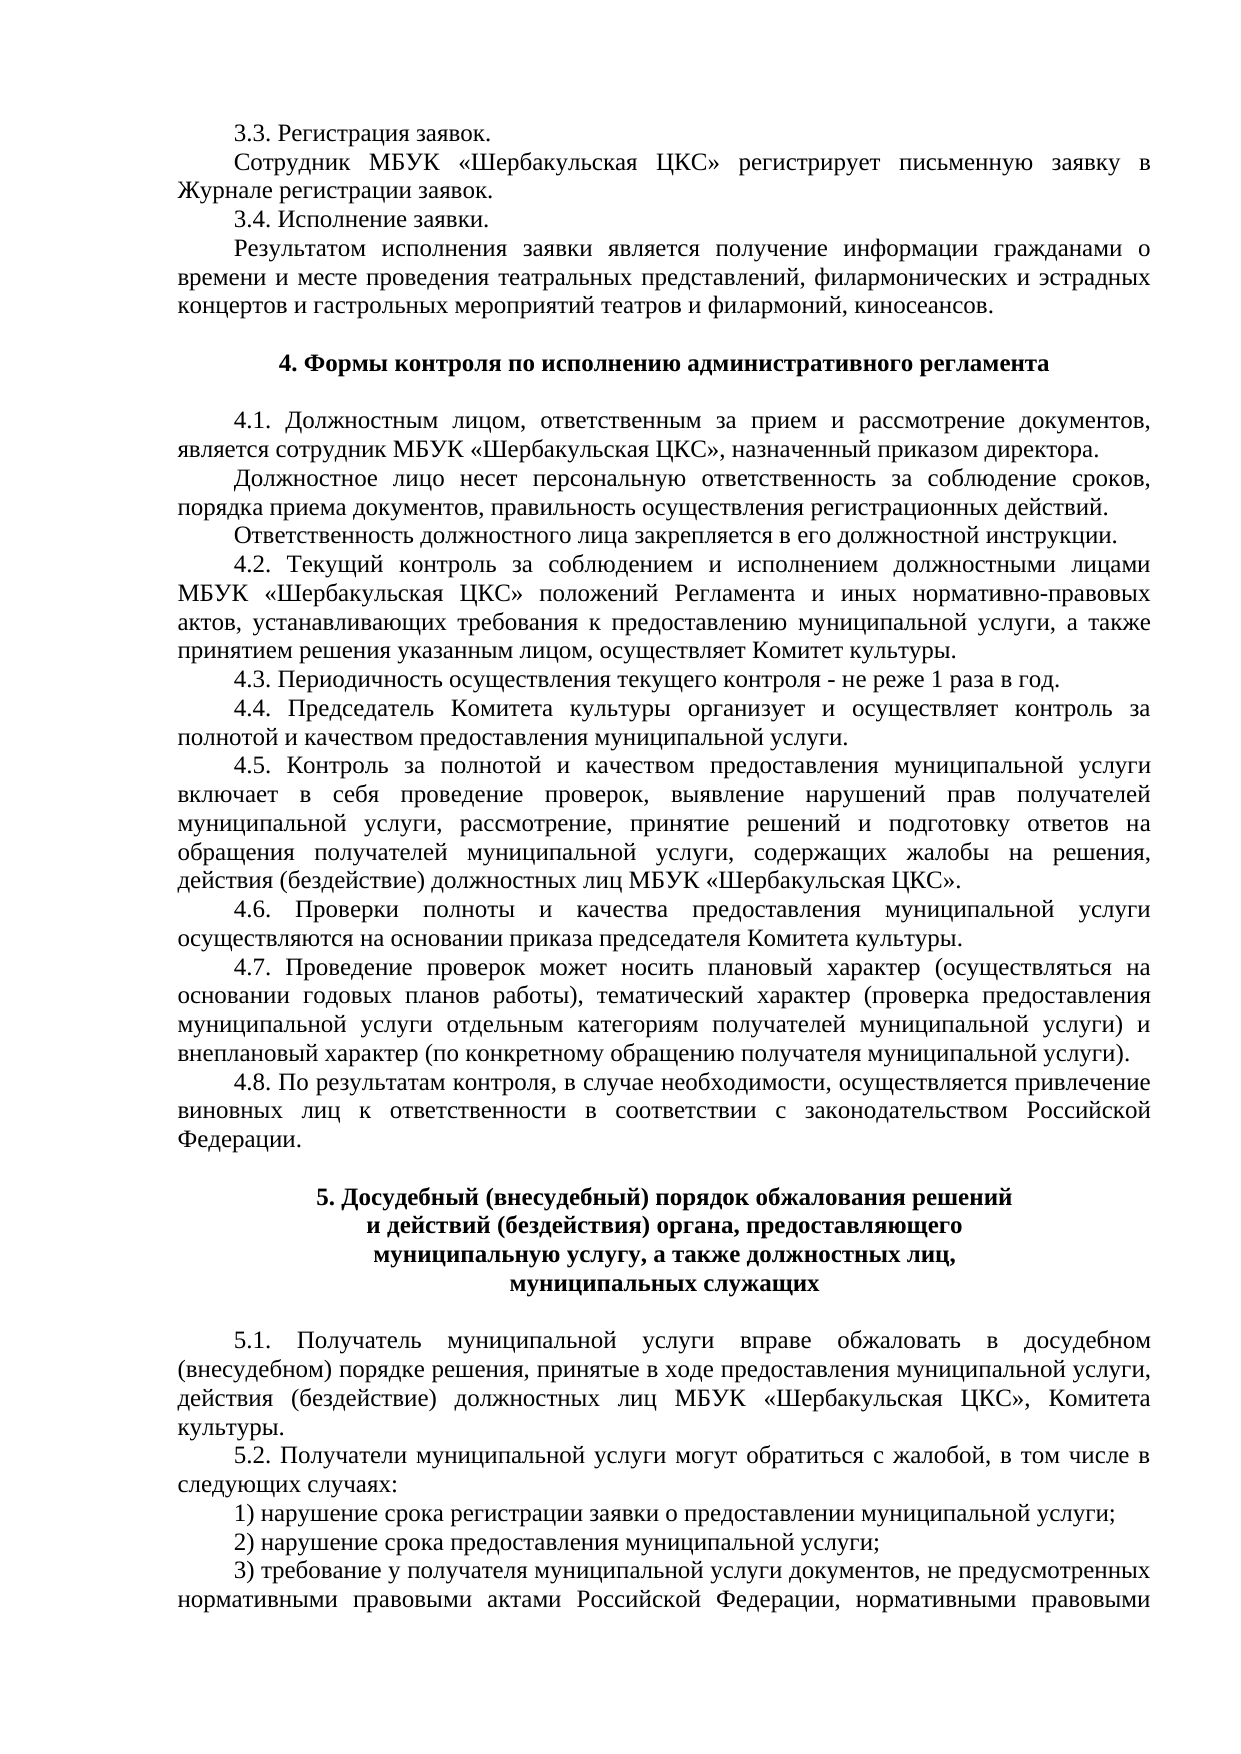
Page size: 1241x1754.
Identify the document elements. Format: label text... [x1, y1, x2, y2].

text 4.5. Контроль за полнотой и качеством предоставления муниципальной услуги включает в себя проведение проверок, выявление нарушений прав получателей муниципальной услуги, рассмотрение, принятие решений и подготовку ответов на обращения получателей муниципальной услуги, содержащих жалобы на решения, действия (бездействие) должностных лиц МБУК «Шербакульская ЦКС». [177, 751, 1152, 894]
title и действий (бездействия) органа, предоставляющего [177, 1211, 1152, 1239]
text 4.3. Периодичность осуществления текущего контроля - не реже 1 раза в год. [177, 664, 1152, 693]
text 4.6. Проверки полноты и качества предоставления муниципальной услуги осуществляются на основании приказа председателя Комитета культуры. [177, 894, 1152, 952]
text Сотрудник МБУК «Шербакульская ЦКС» регистрирует письменную заявку в Журнале регистрации заявок. [177, 147, 1152, 204]
text 5.2. Получатели муниципальной услуги могут обратиться с жалобой, в том числе в следующих случаях: [177, 1441, 1152, 1498]
title 5. Досудебный (внесудебный) порядок обжалования решений [177, 1182, 1152, 1211]
text 3.3. Регистрация заявок. [177, 118, 1152, 147]
text 4.2. Текущий контроль за соблюдением и исполнением должностными лицами МБУК «Шербакульская ЦКС» положений Регламента и иных нормативно-правовых актов, устанавливающих требования к предоставлению муниципальной услуги, а также принятием решения указанным лицом, осуществляет Комитет культуры. [177, 549, 1152, 664]
text Результатом исполнения заявки является получение информации гражданами о времени и месте проведения театральных представлений, филармонических и эстрадных концертов и гастрольных мероприятий театров и филармоний, киносеансов. [177, 233, 1152, 319]
text 3.4. Исполнение заявки. [177, 204, 1152, 233]
text 4.4. Председатель Комитета культуры организует и осуществляет контроль за полнотой и качеством предоставления муниципальной услуги. [177, 693, 1152, 751]
text 2) нарушение срока предоставления муниципальной услуги; [177, 1527, 1152, 1556]
title муниципальных служащих [177, 1268, 1152, 1297]
title 4. Формы контроля по исполнению административного регламента [177, 348, 1152, 377]
text 4.7. Проведение проверок может носить плановый характер (осуществляться на основании годовых планов работы), тематический характер (проверка предоставления муниципальной услуги отдельным категориям получателей муниципальной услуги) и внеплановый характер (по конкретному обращению получателя муниципальной услуги). [177, 952, 1152, 1067]
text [177, 1556, 1152, 1613]
title муниципальную услугу, а также должностных лиц, [177, 1239, 1152, 1268]
text 1) нарушение срока регистрации заявки о предоставлении муниципальной услуги; [177, 1498, 1152, 1527]
text Должностное лицо несет персональную ответственность за соблюдение сроков, порядка приема документов, правильность осуществления регистрационных действий. [177, 463, 1152, 521]
text 4.1. Должностным лицом, ответственным за прием и рассмотрение документов, является сотрудник МБУК «Шербакульская ЦКС», назначенный приказом директора. [177, 406, 1152, 463]
text Ответственность должностного лица закрепляется в его должностной инструкции. [177, 521, 1152, 549]
text 4.8. По результатам контроля, в случае необходимости, осуществляется привлечение виновных лиц к ответственности в соответствии с законодательством Российской Федерации. [177, 1067, 1152, 1153]
text 5.1. Получатель муниципальной услуги вправе обжаловать в досудебном (внесудебном) порядке решения, принятые в ходе предоставления муниципальной услуги, действия (бездействие) должностных лиц МБУК «Шербакульская ЦКС», Комитета культуры. [177, 1326, 1152, 1441]
